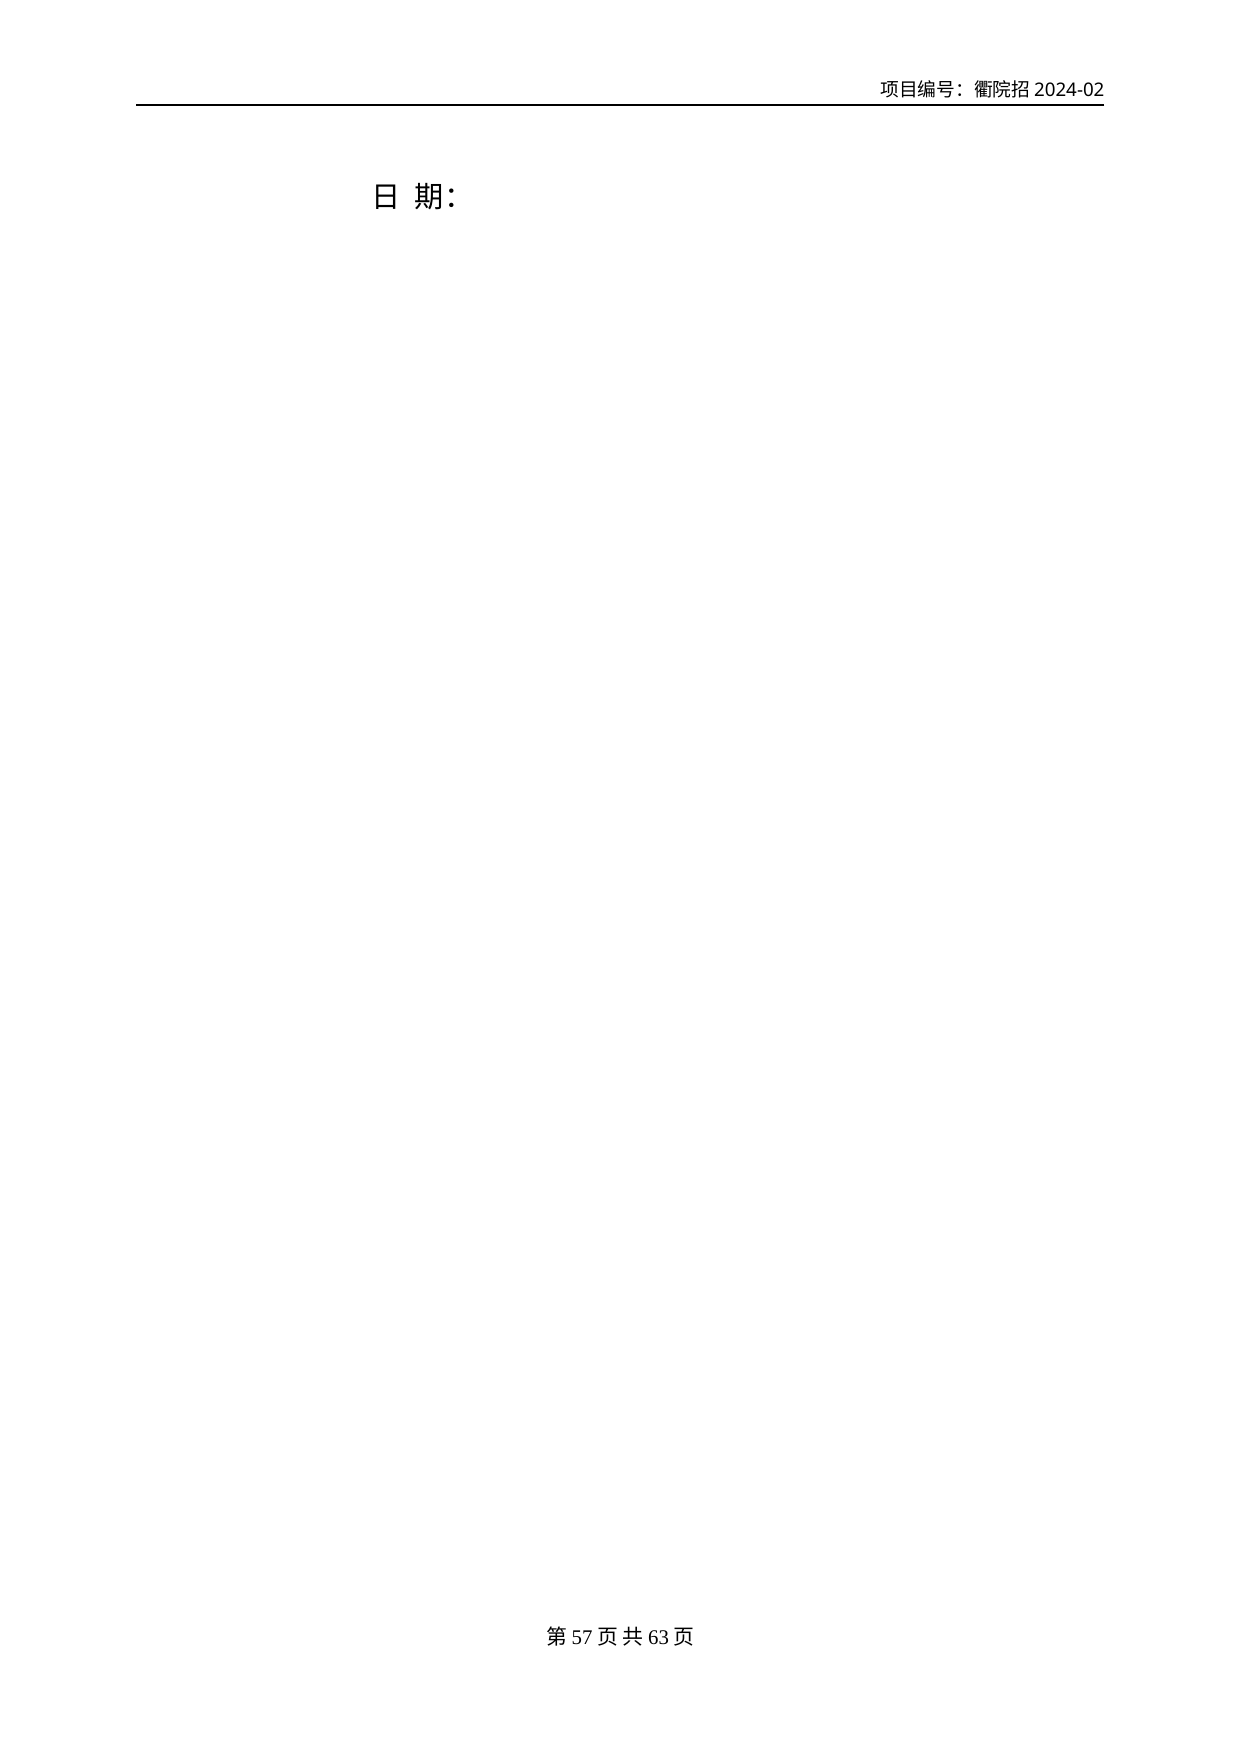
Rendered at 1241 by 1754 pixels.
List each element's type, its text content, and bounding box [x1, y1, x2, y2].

text 日 期： [136, 162, 1104, 218]
